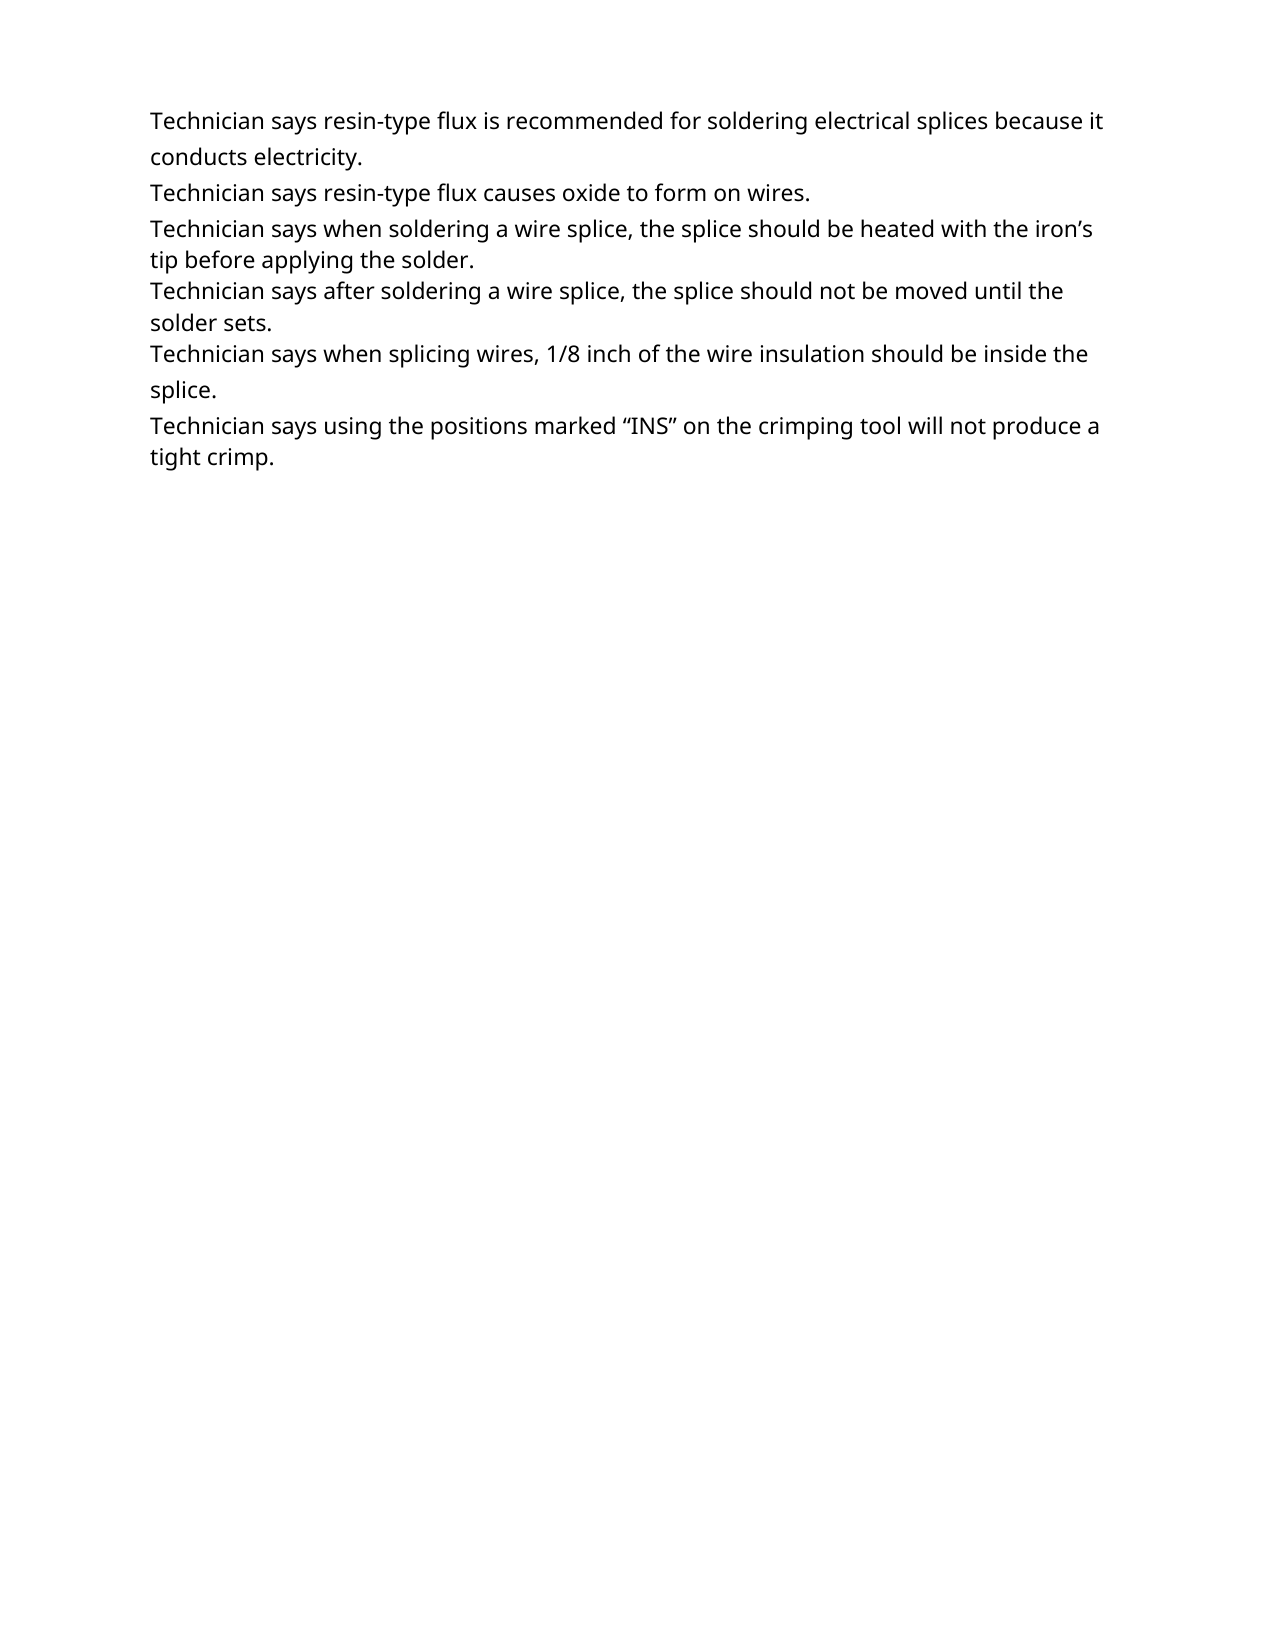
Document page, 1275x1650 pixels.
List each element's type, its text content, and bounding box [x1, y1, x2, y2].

text Technician says resin-type flux causes oxide to form on wires. [150, 177, 1125, 208]
text Technician says using the positions marked “INS” on the crimping tool will not produce a tight crimp. [150, 410, 1125, 472]
text Technician says when soldering a wire splice, the splice should be heated with the iron’s tip before applying the solder. [150, 213, 1125, 275]
text Technician says after soldering a wire splice, the splice should not be moved until the solder sets. [150, 275, 1125, 338]
text Technician says when splicing wires, 1/8 inch of the wire insulation should be inside the splice. [150, 338, 1125, 405]
text Technician says resin-type flux is recommended for soldering electrical splices because it conducts electricity. [150, 105, 1125, 172]
